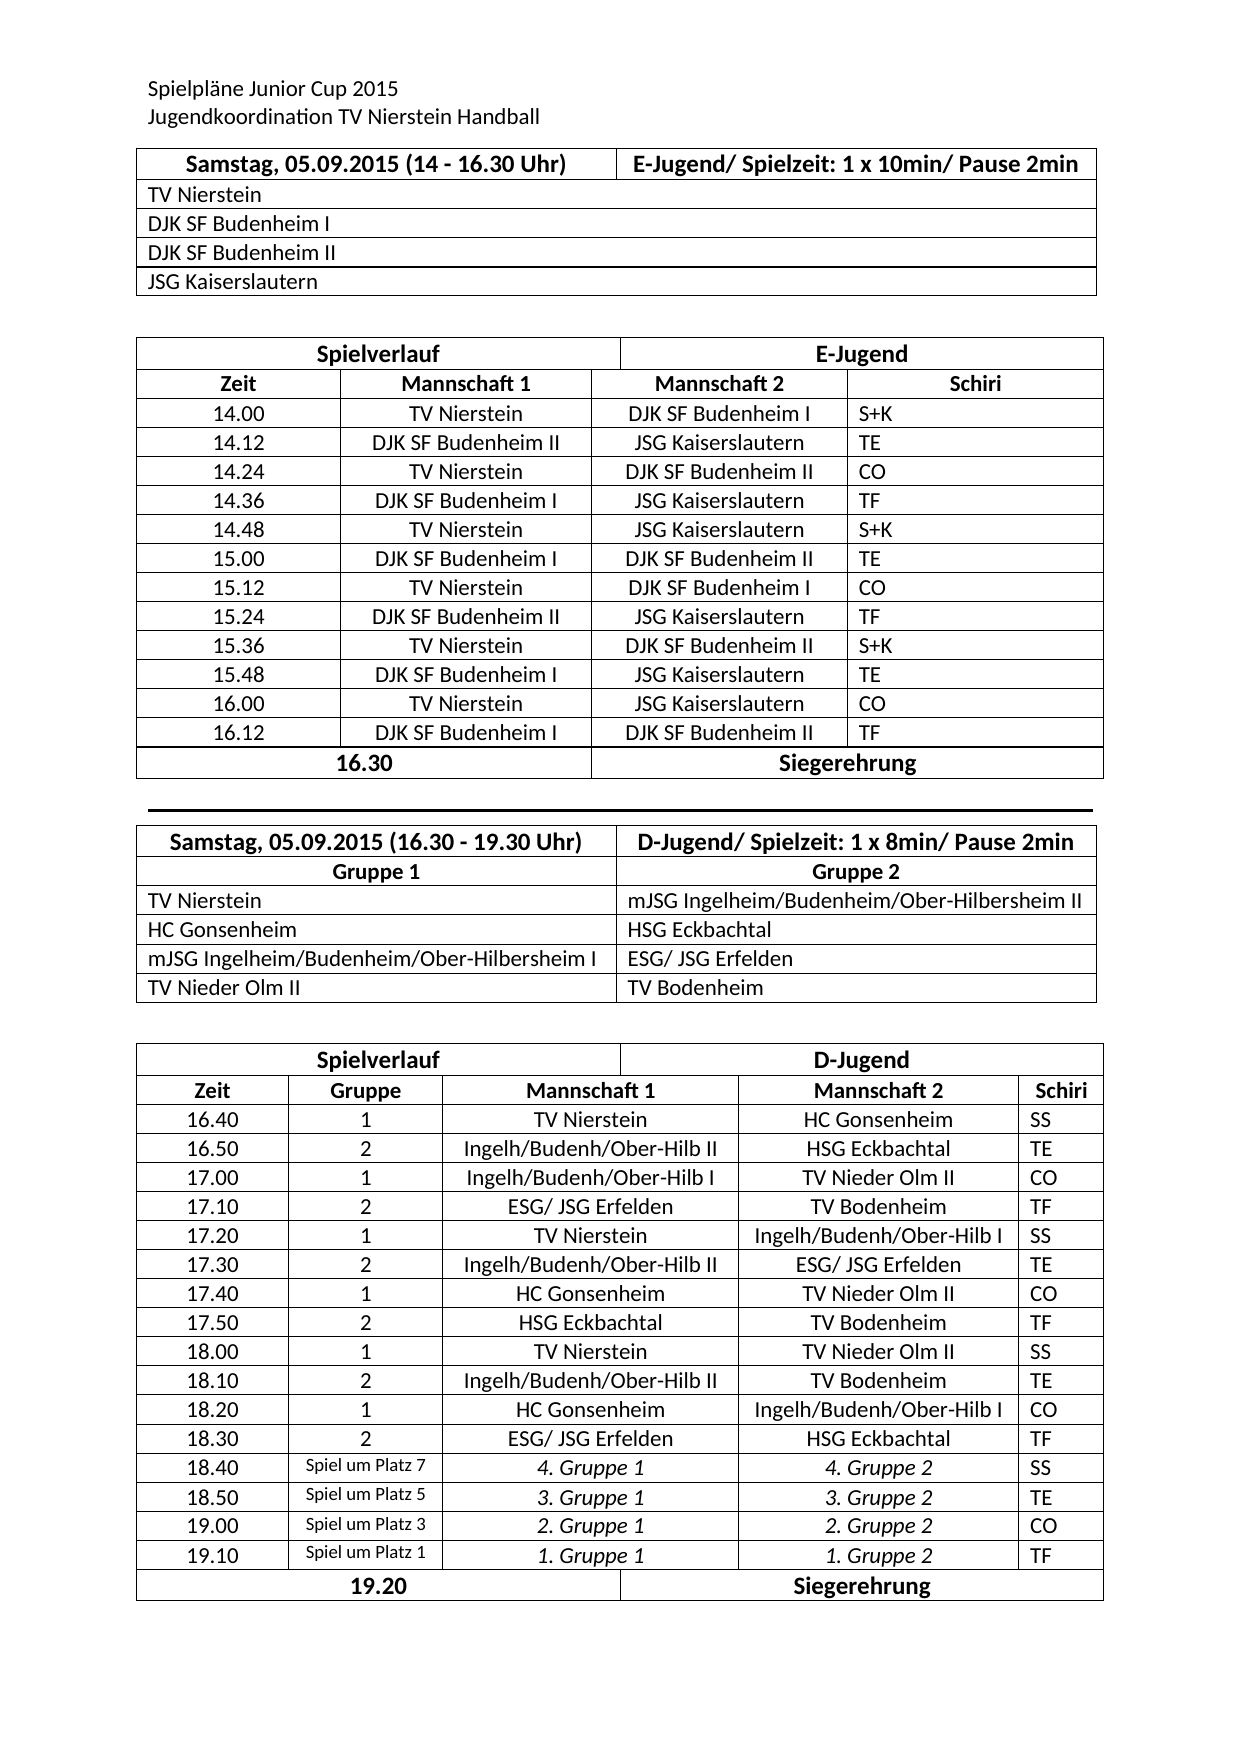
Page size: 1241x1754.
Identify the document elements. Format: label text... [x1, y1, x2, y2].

table_cell Mannschaft 2 [739, 1076, 1018, 1104]
table_header Spielverlauf [137, 338, 620, 368]
table_cell 14.36 [137, 486, 340, 514]
table_cell 2. Gruppe 1 [443, 1512, 738, 1540]
table_cell JSG Kaiserslautern [592, 689, 847, 717]
table_cell 3. Gruppe 2 [739, 1483, 1018, 1511]
table_cell DJK SF Budenheim II [592, 631, 847, 659]
table_cell SS [1019, 1221, 1103, 1249]
table_cell mJSG Ingelheim/Budenheim/Ober-Hilbersheim II [617, 886, 1096, 914]
table_cell S+K [848, 399, 1103, 427]
table_cell JSG Kaiserslautern [592, 660, 847, 688]
table_cell TV Bodenheim [617, 974, 1096, 1002]
table_cell TF [1019, 1192, 1103, 1220]
table_header D-Jugend [621, 1044, 1103, 1075]
table_cell 17.30 [137, 1250, 288, 1278]
table_cell 17.40 [137, 1279, 288, 1307]
table_header Samstag, 05.09.2015 (14 - 16.30 Uhr) [137, 149, 616, 179]
table_cell CO [1019, 1279, 1103, 1307]
table_cell TV Nierstein [341, 631, 591, 659]
table_cell DJK SF Budenheim I [341, 544, 591, 572]
table_cell Spiel um Platz 5 [289, 1483, 442, 1511]
table_cell Ingelh/Budenh/Ober-Hilb I [443, 1163, 738, 1191]
table_cell TE [848, 544, 1103, 572]
table_header E-Jugend [621, 338, 1103, 368]
table_cell HC Gonsenheim [739, 1105, 1018, 1133]
table_cell HC Gonsenheim [443, 1395, 738, 1423]
table_cell TE [1019, 1250, 1103, 1278]
table_cell 1 [289, 1221, 442, 1249]
table_cell 15.00 [137, 544, 340, 572]
table_cell DJK SF Budenheim II [592, 718, 847, 746]
table_cell 17.20 [137, 1221, 288, 1249]
table_cell TV Nieder Olm II [739, 1163, 1018, 1191]
table_cell Ingelh/Budenh/Ober-Hilb I [739, 1221, 1018, 1249]
table_cell SS [1019, 1105, 1103, 1133]
table_cell Gruppe [289, 1076, 442, 1104]
table_cell DJK SF Budenheim I [592, 399, 847, 427]
table_cell TV Nierstein [341, 457, 591, 485]
table_cell TV Nierstein [341, 515, 591, 543]
table_cell TV Nierstein [341, 573, 591, 601]
table_cell Spiel um Platz 7 [289, 1454, 442, 1482]
table_cell TF [848, 718, 1103, 746]
table_cell TV Nierstein [443, 1221, 738, 1249]
table_cell CO [1019, 1395, 1103, 1423]
table_cell 1. Gruppe 1 [443, 1541, 738, 1569]
table_cell 4. Gruppe 2 [739, 1454, 1018, 1482]
table_cell DJK SF Budenheim I [341, 660, 591, 688]
table_cell 18.20 [137, 1395, 288, 1423]
table_cell 17.10 [137, 1192, 288, 1220]
table_cell DJK SF Budenheim I [341, 486, 591, 514]
table_cell TV Nieder Olm II [739, 1337, 1018, 1365]
table_cell 15.12 [137, 573, 340, 601]
table_cell JSG Kaiserslautern [592, 602, 847, 630]
table_cell S+K [848, 631, 1103, 659]
table_cell Siegerehrung [592, 748, 1103, 778]
table_cell 19.00 [137, 1512, 288, 1540]
table_cell TF [1019, 1425, 1103, 1452]
table_cell DJK SF Budenheim II [592, 457, 847, 485]
table_cell TE [1019, 1483, 1103, 1511]
table_cell 15.24 [137, 602, 340, 630]
table_cell 19.20 [137, 1570, 620, 1600]
table_cell Zeit [137, 370, 340, 398]
table_cell 2 [289, 1308, 442, 1336]
table_cell 2 [289, 1250, 442, 1278]
table_cell TV Nieder Olm II [137, 974, 616, 1002]
table_cell 18.00 [137, 1337, 288, 1365]
table_cell Schiri [848, 370, 1103, 398]
table_cell 1. Gruppe 2 [739, 1541, 1018, 1569]
table_cell 17.50 [137, 1308, 288, 1336]
table_cell ESG/ JSG Erfelden [443, 1192, 738, 1220]
table_cell S+K [848, 515, 1103, 543]
table_cell HSG Eckbachtal [617, 915, 1096, 943]
table_cell TE [1019, 1134, 1103, 1162]
table_cell 15.36 [137, 631, 340, 659]
table_header Samstag, 05.09.2015 (16.30 - 19.30 Uhr) [137, 826, 616, 856]
table_cell SS [1019, 1337, 1103, 1365]
table_cell DJK SF Budenheim II [341, 428, 591, 456]
table_cell TV Nierstein [341, 689, 591, 717]
table_cell Gruppe 1 [137, 857, 616, 885]
table_cell HSG Eckbachtal [739, 1134, 1018, 1162]
table_cell 3. Gruppe 1 [443, 1483, 738, 1511]
table_cell mJSG Ingelheim/Budenheim/Ober-Hilbersheim I [137, 945, 616, 972]
table_cell CO [848, 457, 1103, 485]
table_cell ESG/ JSG Erfelden [739, 1250, 1018, 1278]
table_cell 1 [289, 1395, 442, 1423]
table_cell Siegerehrung [621, 1570, 1103, 1600]
table_cell TF [848, 486, 1103, 514]
table_cell TV Bodenheim [739, 1366, 1018, 1394]
table_cell TE [1019, 1366, 1103, 1394]
table_cell JSG Kaiserslautern [592, 428, 847, 456]
table_cell JSG Kaiserslautern [592, 515, 847, 543]
table_cell Spiel um Platz 3 [289, 1512, 442, 1540]
table_cell 1 [289, 1337, 442, 1365]
table_cell 2 [289, 1366, 442, 1394]
table_cell CO [1019, 1512, 1103, 1540]
table_cell JSG Kaiserslautern [592, 486, 847, 514]
table_cell 16.12 [137, 718, 340, 746]
table_cell TE [848, 428, 1103, 456]
table_cell DJK SF Budenheim II [137, 238, 1096, 266]
table_cell 2 [289, 1134, 442, 1162]
table_cell DJK SF Budenheim II [592, 544, 847, 572]
table_cell TV Nierstein [341, 399, 591, 427]
table_cell Ingelh/Budenh/Ober-Hilb II [443, 1366, 738, 1394]
table_cell CO [848, 573, 1103, 601]
table_cell 18.30 [137, 1425, 288, 1452]
table_cell 17.00 [137, 1163, 288, 1191]
table_cell TV Nierstein [443, 1105, 738, 1133]
table_cell 1 [289, 1163, 442, 1191]
table_cell 16.50 [137, 1134, 288, 1162]
table_cell TF [848, 602, 1103, 630]
table_cell TV Nierstein [443, 1337, 738, 1365]
table_cell Ingelh/Budenh/Ober-Hilb II [443, 1134, 738, 1162]
table_cell 4. Gruppe 1 [443, 1454, 738, 1482]
table_cell DJK SF Budenheim I [137, 209, 1096, 237]
table_cell 1 [289, 1105, 442, 1133]
table_header E-Jugend/ Spielzeit: 1 x 10min/ Pause 2min [617, 149, 1096, 179]
table_cell Ingelh/Budenh/Ober-Hilb I [739, 1395, 1018, 1423]
table_cell 16.00 [137, 689, 340, 717]
table_cell CO [1019, 1163, 1103, 1191]
table_cell 14.12 [137, 428, 340, 456]
table_cell 2 [289, 1425, 442, 1452]
table_cell TV Nieder Olm II [739, 1279, 1018, 1307]
table_cell TV Bodenheim [739, 1308, 1018, 1336]
table_cell HSG Eckbachtal [443, 1308, 738, 1336]
table_cell 16.40 [137, 1105, 288, 1133]
table_cell 19.10 [137, 1541, 288, 1569]
table_header Spielverlauf [137, 1044, 620, 1075]
table_cell TE [848, 660, 1103, 688]
table_cell Mannschaft 2 [592, 370, 847, 398]
table_cell DJK SF Budenheim I [341, 718, 591, 746]
table_cell 2 [289, 1192, 442, 1220]
table_cell ESG/ JSG Erfelden [443, 1425, 738, 1452]
table_cell TV Bodenheim [739, 1192, 1018, 1220]
table_cell DJK SF Budenheim I [592, 573, 847, 601]
table_cell 18.10 [137, 1366, 288, 1394]
table_cell HC Gonsenheim [443, 1279, 738, 1307]
table_cell DJK SF Budenheim II [341, 602, 591, 630]
table_cell 14.24 [137, 457, 340, 485]
table_cell 18.40 [137, 1454, 288, 1482]
table_cell 2. Gruppe 2 [739, 1512, 1018, 1540]
table_cell TF [1019, 1541, 1103, 1569]
table_cell HSG Eckbachtal [739, 1425, 1018, 1452]
table_cell HC Gonsenheim [137, 915, 616, 943]
table_cell TV Nierstein [137, 886, 616, 914]
table_cell TF [1019, 1308, 1103, 1336]
table_cell 14.00 [137, 399, 340, 427]
table_header D-Jugend/ Spielzeit: 1 x 8min/ Pause 2min [617, 826, 1096, 856]
table_cell Ingelh/Budenh/Ober-Hilb II [443, 1250, 738, 1278]
table_cell Gruppe 2 [617, 857, 1096, 885]
table_cell 14.48 [137, 515, 340, 543]
table_cell Mannschaft 1 [443, 1076, 738, 1104]
table_cell Zeit [137, 1076, 288, 1104]
table_cell Schiri [1019, 1076, 1103, 1104]
table_cell CO [848, 689, 1103, 717]
table_cell 16.30 [137, 748, 591, 778]
table_cell 18.50 [137, 1483, 288, 1511]
table_cell Mannschaft 1 [341, 370, 591, 398]
table_cell Spiel um Platz 1 [289, 1541, 442, 1569]
table_cell TV Nierstein [137, 180, 1096, 208]
table_cell SS [1019, 1454, 1103, 1482]
table_cell JSG Kaiserslautern [137, 268, 1096, 295]
table_cell 1 [289, 1279, 442, 1307]
table_cell ESG/ JSG Erfelden [617, 945, 1096, 972]
table_cell 15.48 [137, 660, 340, 688]
